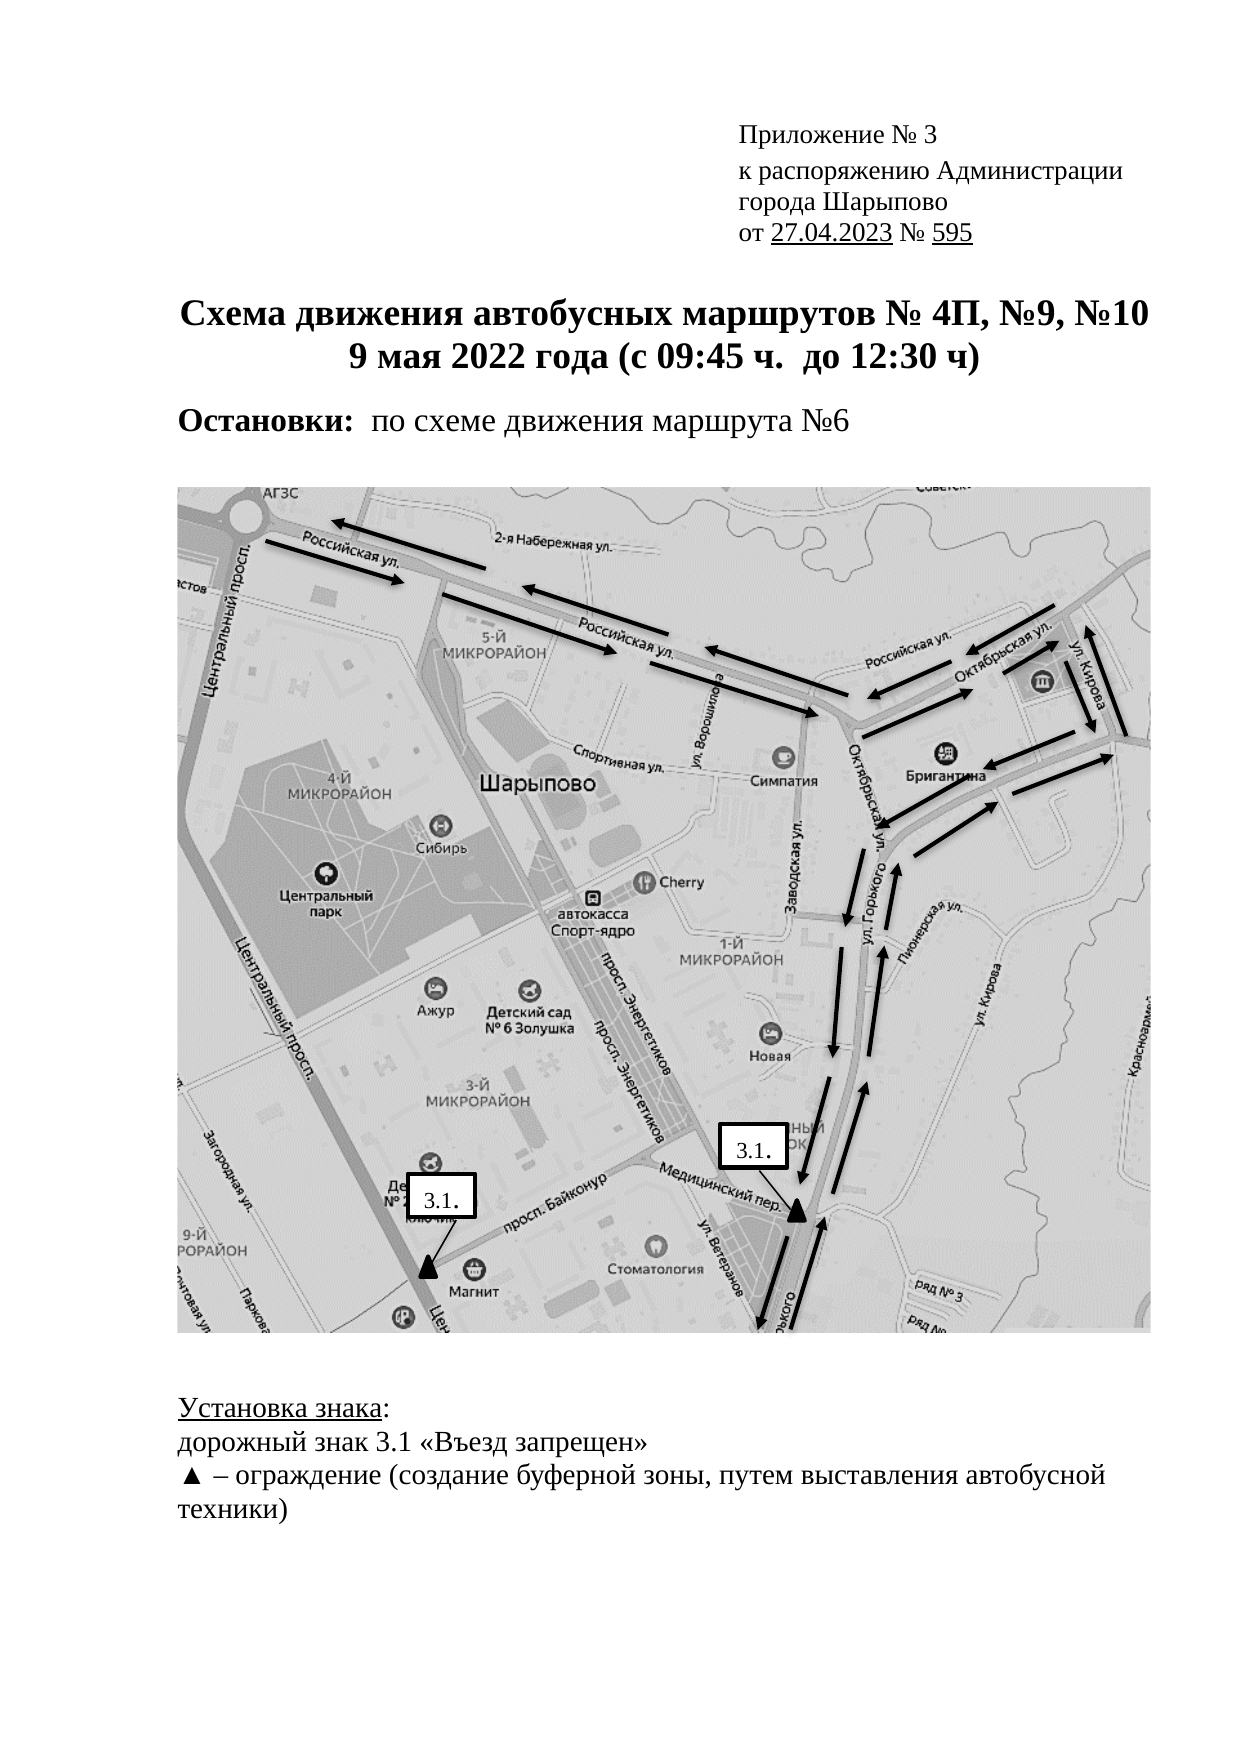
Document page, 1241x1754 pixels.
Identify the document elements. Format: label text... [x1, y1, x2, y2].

text Остановки: по схеме движения маршрута №6 [177, 401, 1152, 439]
text дорожный знак 3.1 «Въезд запрещен» [177, 1424, 1152, 1457]
text города Шарыпово [738, 185, 1152, 216]
text ▲ – ограждение (создание буферной зоны, путем выставления автобусной техники) [177, 1457, 1152, 1524]
text от 27.04.2023 № 595 [738, 216, 1152, 247]
text к распоряжению Администрации [738, 154, 1152, 185]
text Схема движения автобусных маршрутов № 4П, №9, №10 [177, 290, 1152, 333]
text Приложение № 3 [738, 118, 1152, 149]
text Установка знака: [177, 1390, 1152, 1424]
text 9 мая 2022 года (с 09:45 ч. до 12:30 ч) [177, 333, 1152, 377]
